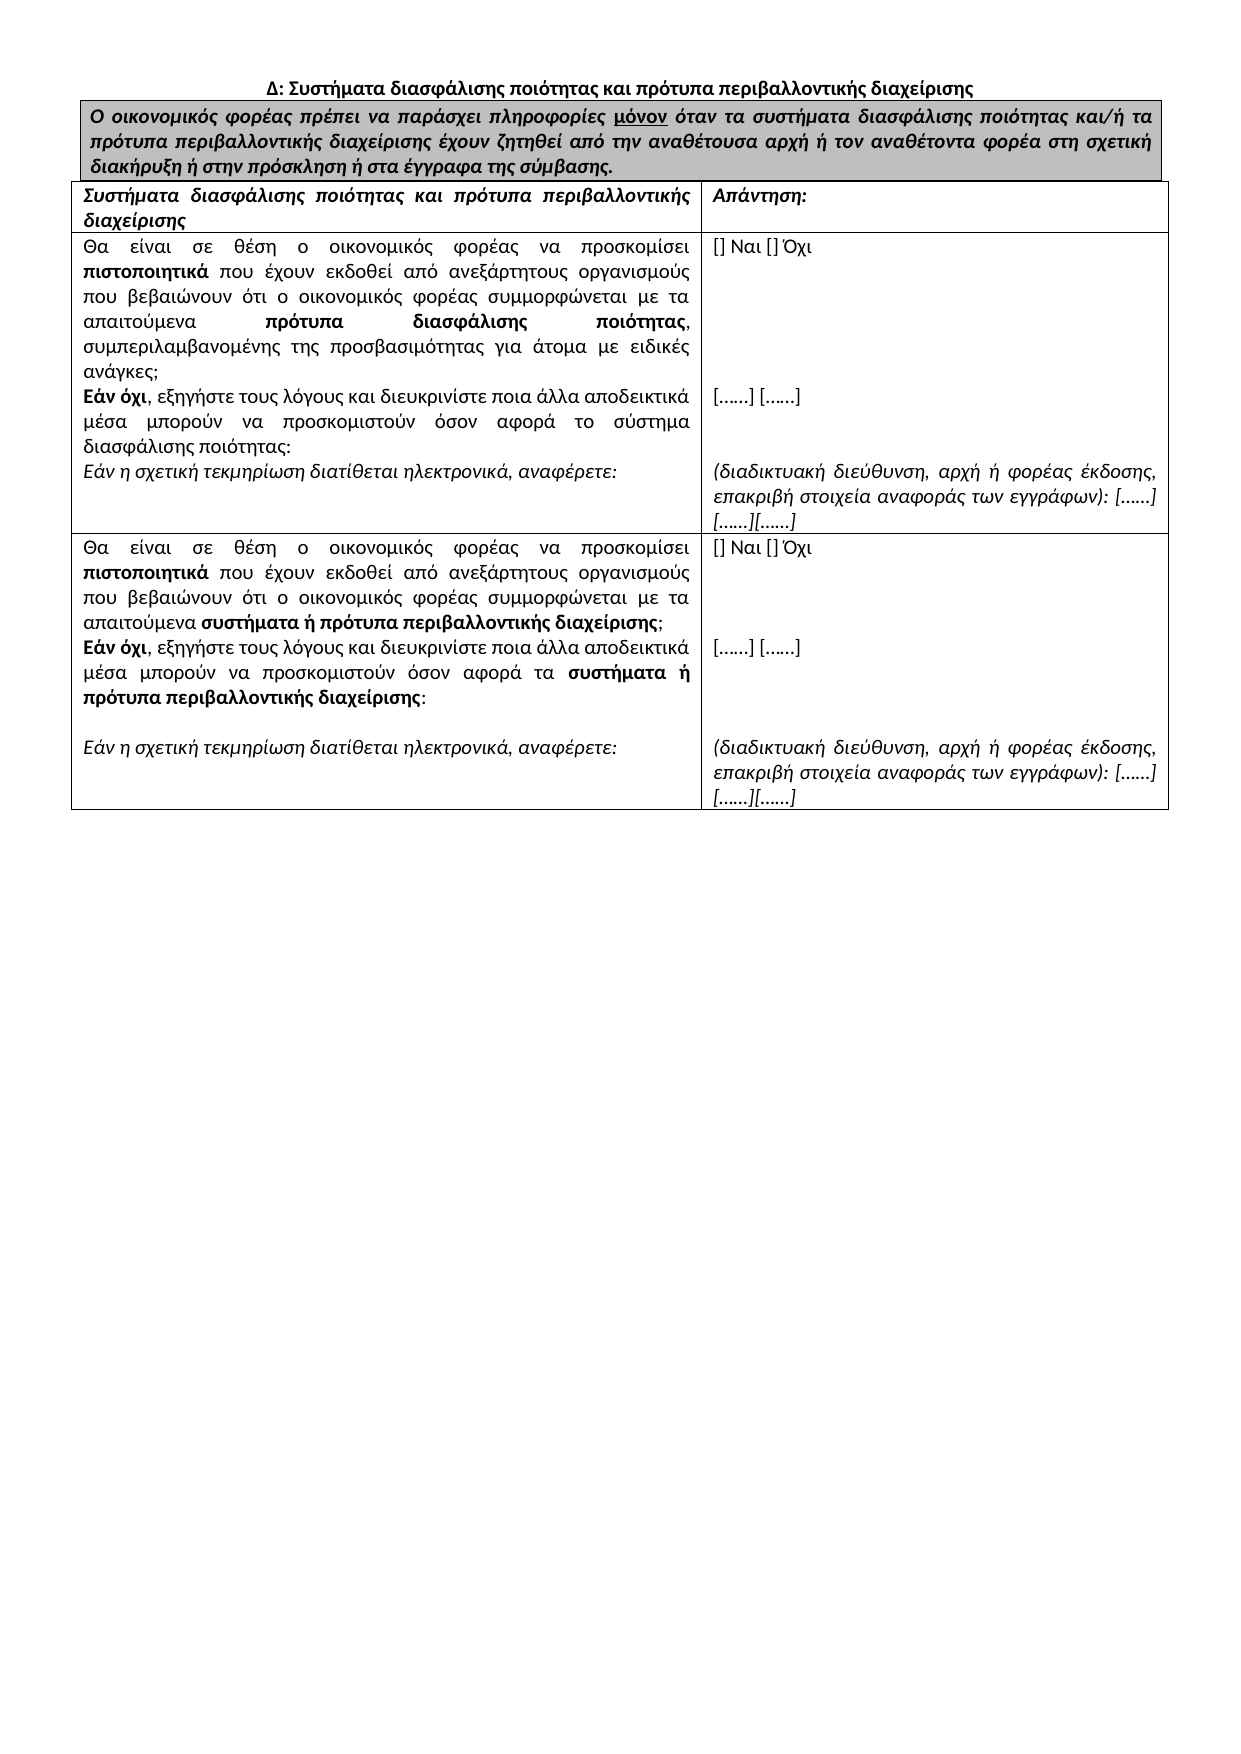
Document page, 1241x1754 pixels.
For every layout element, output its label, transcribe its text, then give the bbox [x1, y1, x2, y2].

table_cell [] Ναι [] Όχι [……] [……] (διαδικτυακή διεύθυνση, αρχή ή φορέας έκδοσης, επακριβή στοιχεία αναφοράς των εγγράφων): [……][……][……] [702, 534, 1168, 809]
table_header Απάντηση: [702, 182, 1168, 232]
text Δ: Συστήματα διασφάλισης ποιότητας και πρότυπα περιβαλλοντικής διαχείρισης [75, 75, 1165, 100]
table_header Συστήματα διασφάλισης ποιότητας και πρότυπα περιβαλλοντικής διαχείρισης [72, 182, 701, 232]
table_cell [] Ναι [] Όχι [……] [……] (διαδικτυακή διεύθυνση, αρχή ή φορέας έκδοσης, επακριβή στοιχεία αναφοράς των εγγράφων): [……][……][……] [702, 233, 1168, 533]
text Ο οικονομικός φορέας πρέπει να παράσχει πληροφορίες μόνον όταν τα συστήματα διασφάλισης ποιότητας και/ή τα πρότυπα περιβαλλοντικής διαχείρισης έχουν ζητηθεί από την αναθέτουσα αρχή ή τον αναθέτοντα φορέα στη σχετική διακήρυξη ή στην πρόσκληση ή στα έγγραφα της σύμβασης. [81, 101, 1161, 180]
table_cell Θα είναι σε θέση ο οικονομικός φορέας να προσκομίσει πιστοποιητικά που έχουν εκδοθεί από ανεξάρτητους οργανισμούς που βεβαιώνουν ότι ο οικονομικός φορέας συμμορφώνεται με τα απαιτούμενα συστήματα ή πρότυπα περιβαλλοντικής διαχείρισης; Εάν όχι, εξηγήστε τους λόγους και διευκρινίστε ποια άλλα αποδεικτικά μέσα μπορούν να προσκομιστούν όσον αφορά τα συστήματα ή πρότυπα περιβαλλοντικής διαχείρισης: Εάν η σχετική τεκμηρίωση διατίθεται ηλεκτρονικά, αναφέρετε: [72, 534, 701, 809]
table_cell Θα είναι σε θέση ο οικονομικός φορέας να προσκομίσει πιστοποιητικά που έχουν εκδοθεί από ανεξάρτητους οργανισμούς που βεβαιώνουν ότι ο οικονομικός φορέας συμμορφώνεται με τα απαιτούμενα πρότυπα διασφάλισης ποιότητας, συμπεριλαμβανομένης της προσβασιμότητας για άτομα με ειδικές ανάγκες; Εάν όχι, εξηγήστε τους λόγους και διευκρινίστε ποια άλλα αποδεικτικά μέσα μπορούν να προσκομιστούν όσον αφορά το σύστημα διασφάλισης ποιότητας: Εάν η σχετική τεκμηρίωση διατίθεται ηλεκτρονικά, αναφέρετε: [72, 233, 701, 533]
